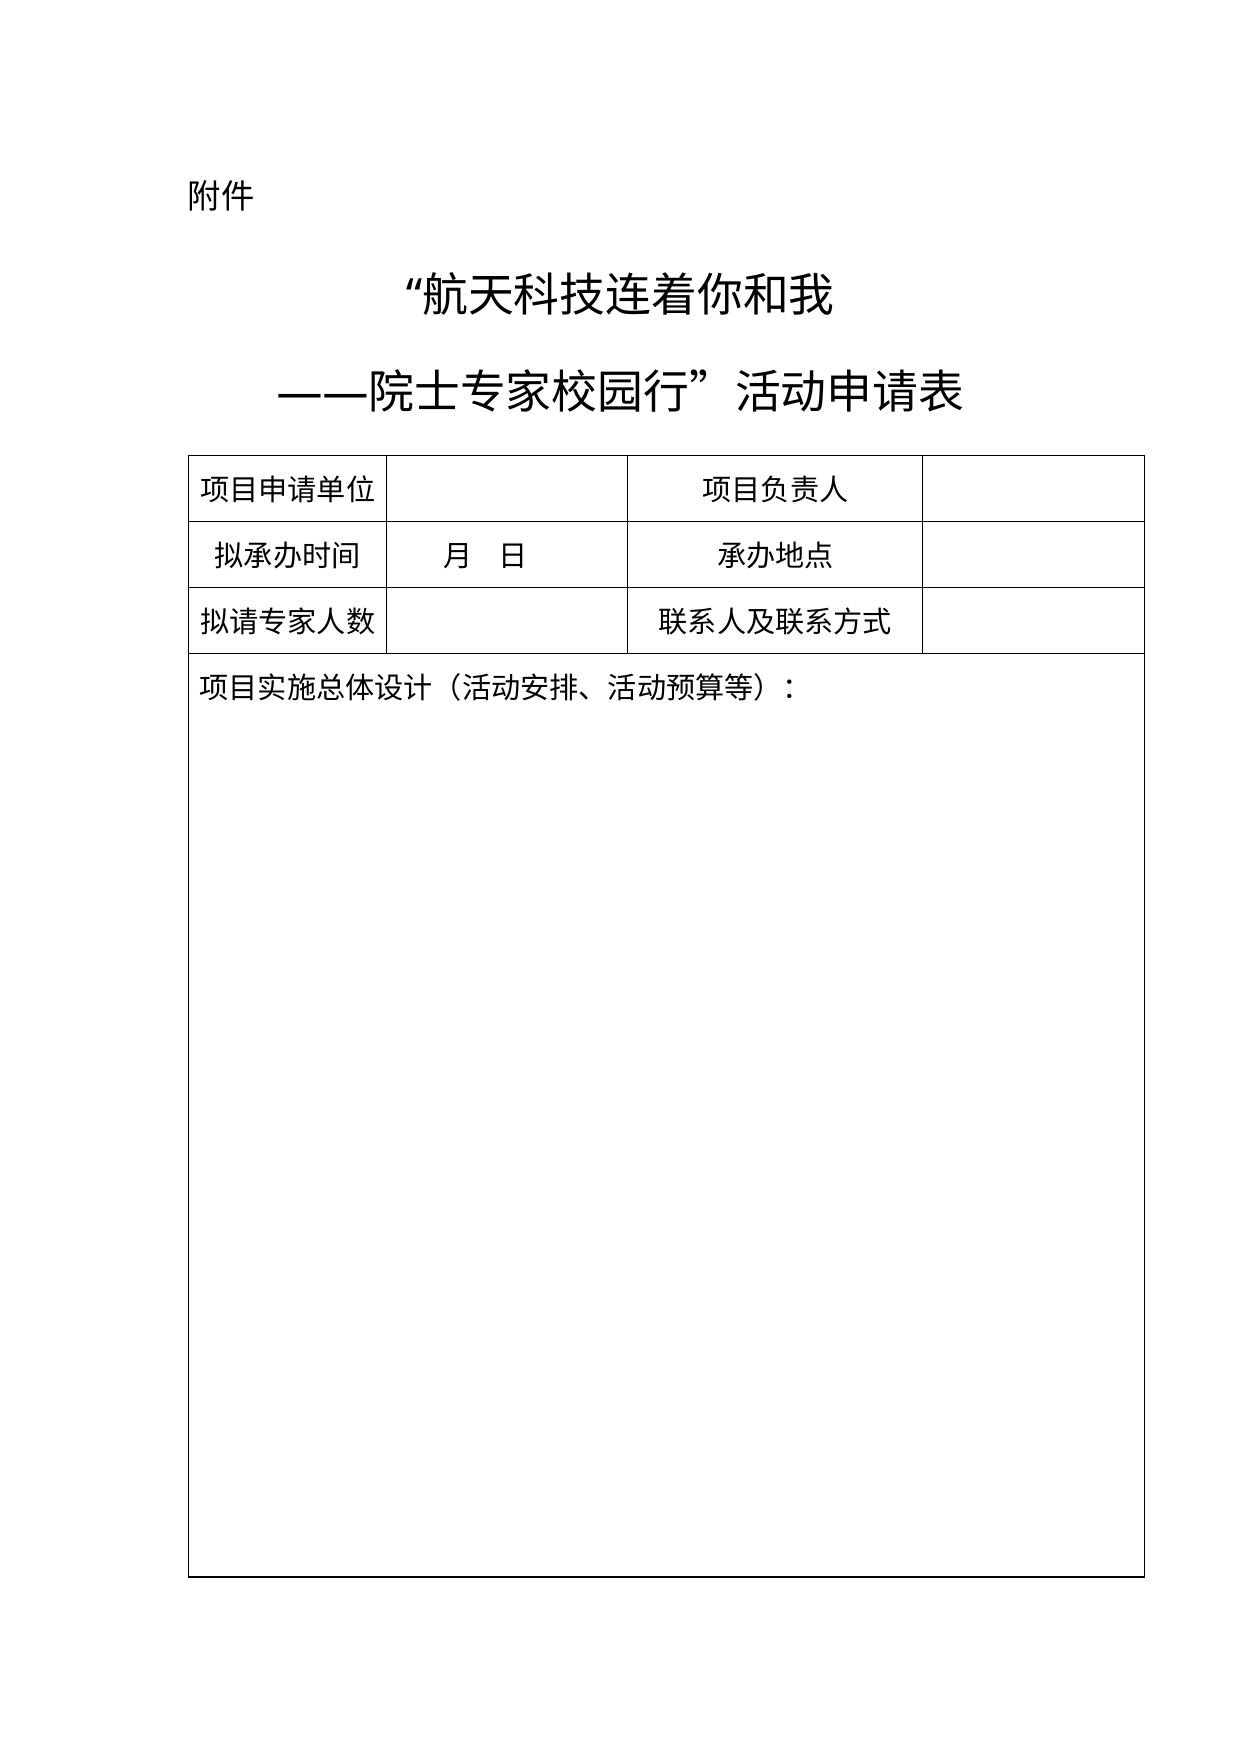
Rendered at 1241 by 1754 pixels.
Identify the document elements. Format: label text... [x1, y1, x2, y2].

table_cell [923, 588, 1144, 653]
text 附件 [187, 162, 1053, 227]
text “航天科技连着你和我 ——院士专家校园行”活动申请表 [187, 227, 1053, 422]
table_cell 拟承办时间 [189, 522, 386, 587]
table_cell 承办地点 [628, 522, 922, 587]
table_cell 月 日 [387, 522, 627, 587]
table_cell [387, 588, 627, 653]
table_header [387, 456, 627, 521]
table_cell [189, 654, 1144, 1576]
table_cell [923, 522, 1144, 587]
table_header [923, 456, 1144, 521]
table_header 项目申请单位 [189, 456, 386, 521]
table_header 项目负责人 [628, 456, 922, 521]
table_cell 联系人及联系方式 [628, 588, 922, 653]
table_cell 拟请专家人数 [189, 588, 386, 653]
